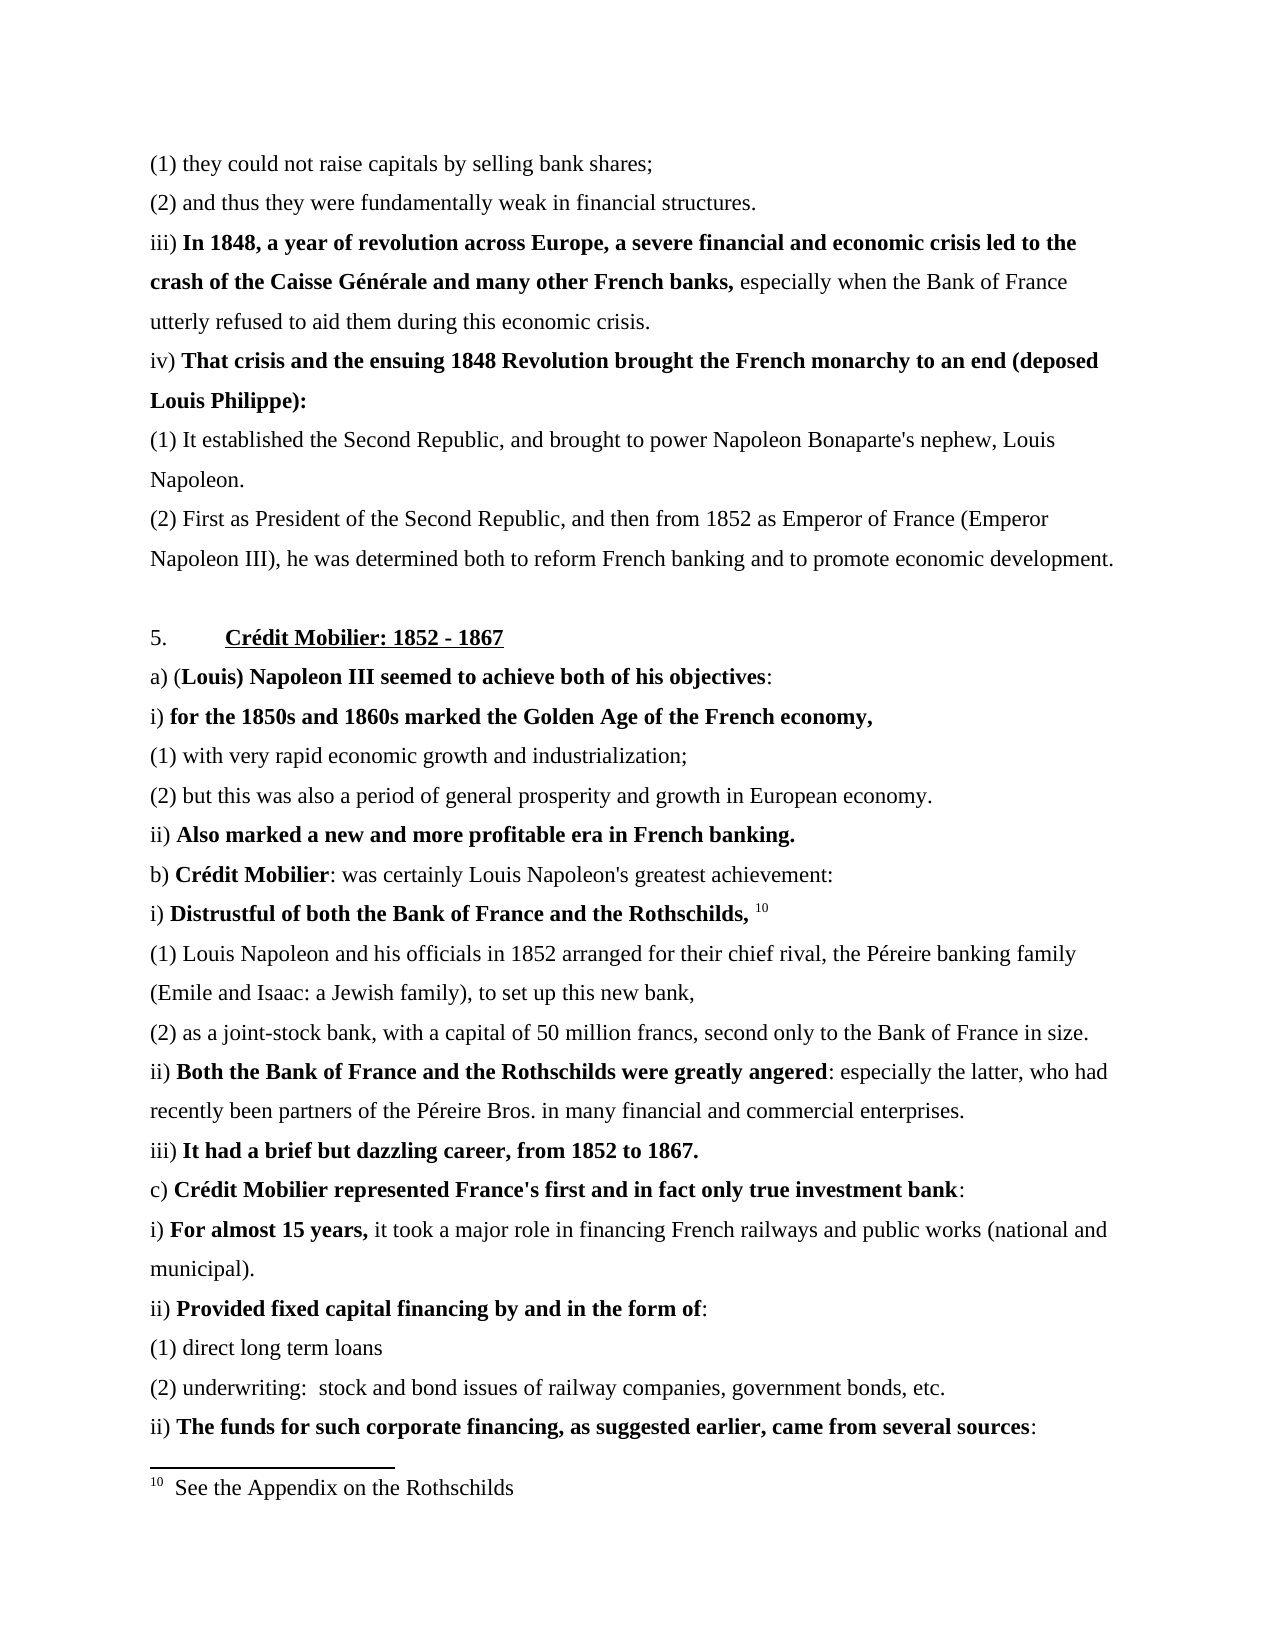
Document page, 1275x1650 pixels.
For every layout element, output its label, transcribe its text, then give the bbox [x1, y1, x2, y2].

text (1) Louis Napoleon and his officials in 1852 arranged for their chief rival, the Péreire banking family (Emile and Isaac: a Jewish family), to set up this new bank, [150, 939, 1125, 1005]
text (1) direct long term loans [150, 1334, 1125, 1361]
text a) (Louis) Napoleon III seemed to achieve both of his objectives: [150, 663, 1125, 689]
text (2) and thus they were fundamentally weak in financial structures. [150, 189, 1125, 216]
text b) Crédit Mobilier: was certainly Louis Napoleon's greatest achievement: [150, 861, 1125, 887]
text ii) Provided fixed capital financing by and in the form of: [150, 1295, 1125, 1321]
text i) For almost 15 years, it took a major role in financing French railways and public works (national and municipal). [150, 1216, 1125, 1282]
text i) for the 1850s and 1860s marked the Golden Age of the French economy, [150, 703, 1125, 729]
text ii) Also marked a new and more profitable era in French banking. [150, 821, 1125, 847]
text (1) with very rapid economic growth and industrialization; [150, 742, 1125, 768]
text (2) underwriting: stock and bond issues of railway companies, government bonds, etc. [150, 1374, 1125, 1400]
text (2) as a joint-stock bank, with a capital of 50 million francs, second only to the Bank of France in size. [150, 1018, 1125, 1045]
text iii) It had a brief but dazzling career, from 1852 to 1867. [150, 1137, 1125, 1163]
text ii) Both the Bank of France and the Rothschilds were greatly angered: especially the latter, who had recently been partners of the Péreire Bros. in many financial and commercial enterprises. [150, 1058, 1125, 1124]
text (2) but this was also a period of general prosperity and growth in European economy. [150, 782, 1125, 808]
text i) Distrustful of both the Bank of France and the Rothschilds, [150, 900, 1125, 926]
text 5. Crédit Mobilier: 1852 - 1867 [150, 624, 1125, 650]
text (2) First as President of the Second Republic, and then from 1852 as Emperor of France (Emperor Napoleon III), he was determined both to reform French banking and to promote economic development. [150, 505, 1125, 571]
text iv) That crisis and the ensuing 1848 Revolution brought the French monarchy to an end (deposed Louis Philippe): [150, 347, 1125, 413]
text c) Crédit Mobilier represented France's first and in fact only true investment bank: [150, 1176, 1125, 1203]
text iii) In 1848, a year of revolution across Europe, a severe financial and economic crisis led to the crash of the Caisse Générale and many other French banks, especially when the Bank of France utterly refused to aid them during this economic crisis. [150, 229, 1125, 334]
text (1) they could not raise capitals by selling bank shares; [150, 150, 1125, 176]
text ii) The funds for such corporate financing, as suggested earlier, came from several sources: [150, 1413, 1125, 1440]
text (1) It established the Second Republic, and brought to power Napoleon Bonaparte's nephew, Louis Napoleon. [150, 426, 1125, 492]
